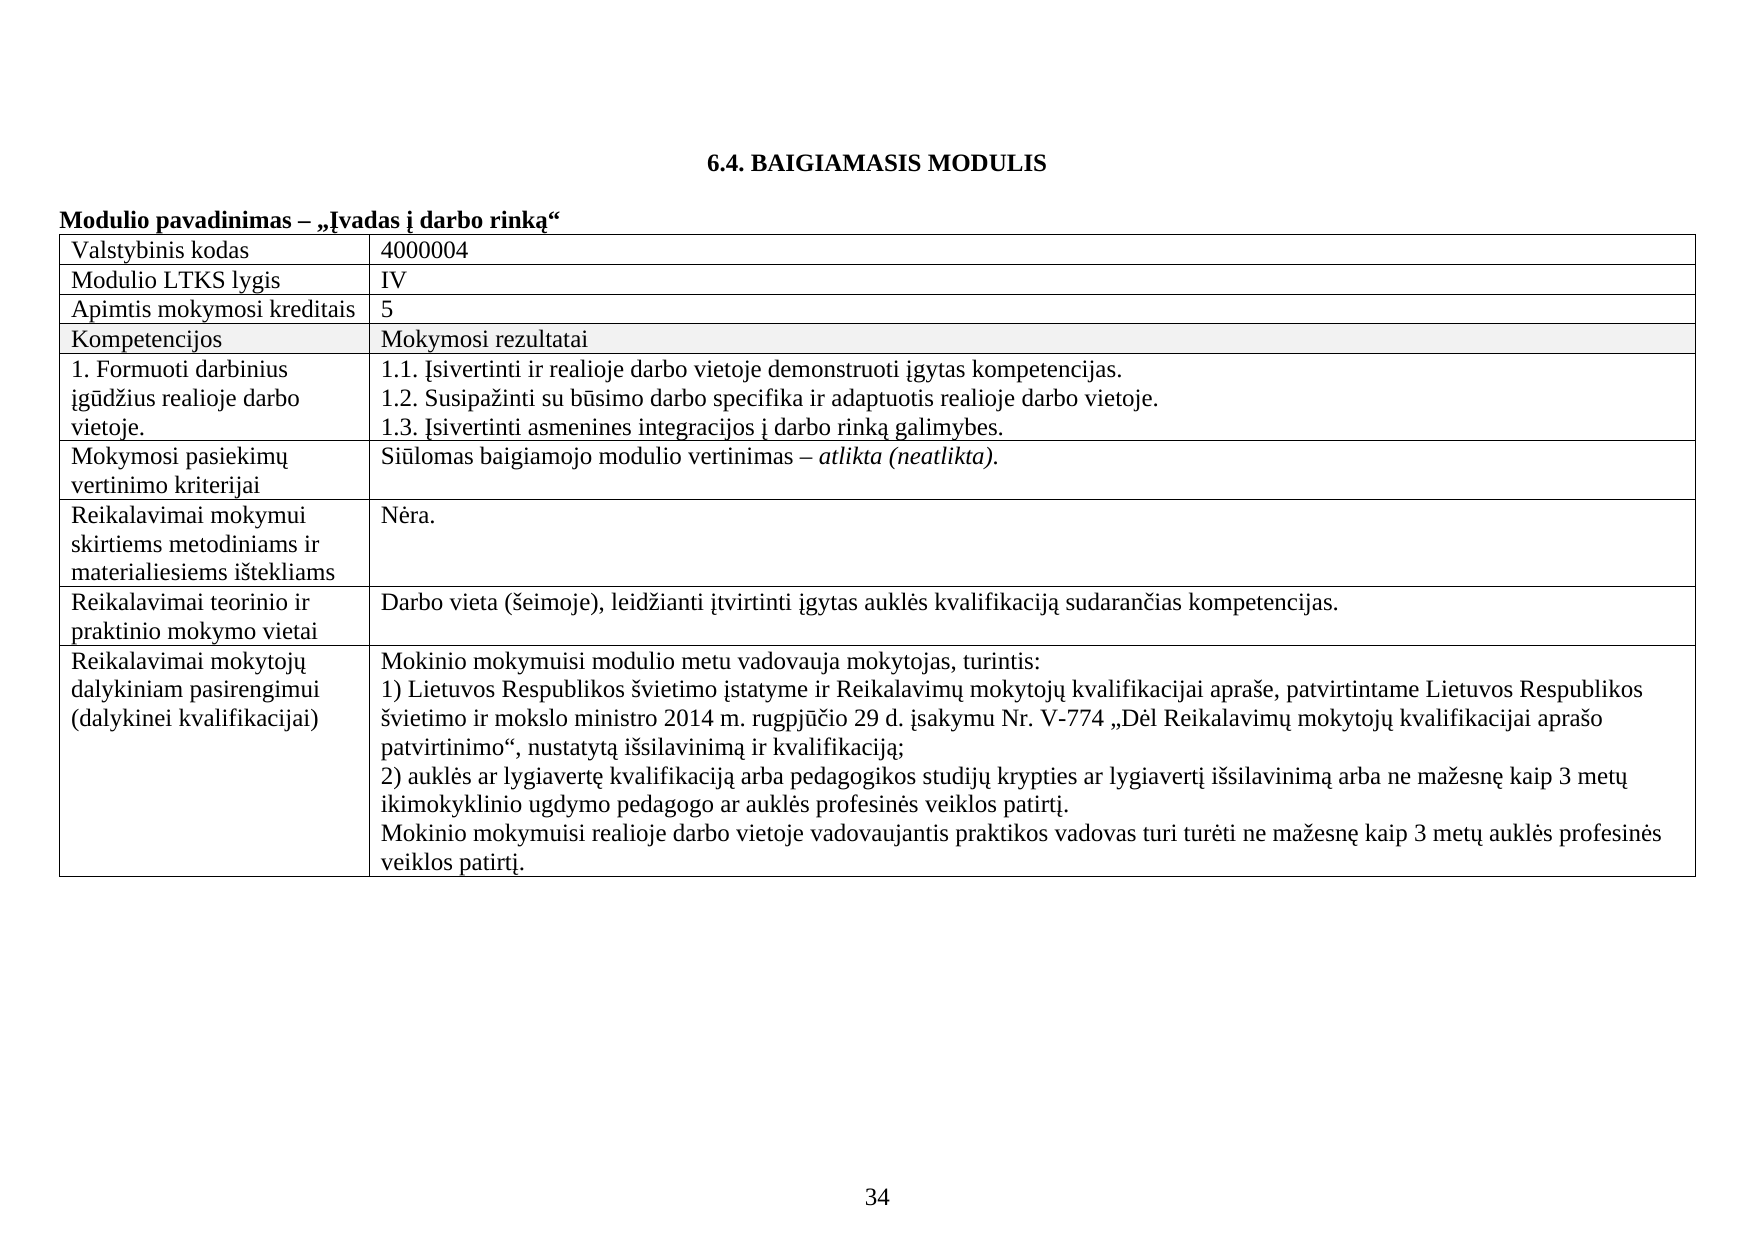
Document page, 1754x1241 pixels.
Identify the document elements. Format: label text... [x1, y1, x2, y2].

table_header Valstybinis kodas [60, 235, 369, 264]
text Modulio pavadinimas – „Įvadas į darbo rinką“ [59, 205, 1695, 234]
table_cell Reikalavimai teorinio ir praktinio mokymo vietai [60, 587, 369, 645]
table_cell Modulio LTKS lygis [60, 265, 369, 293]
table_cell Kompetencijos [60, 324, 369, 353]
table_header 4000004 [370, 235, 1695, 264]
table_cell 1. Formuoti darbinius įgūdžius realioje darbo vietoje. [60, 354, 369, 440]
table_cell Reikalavimai mokytojų dalykiniam pasirengimui (dalykinei kvalifikacijai) [60, 646, 369, 876]
table_cell Mokinio mokymuisi modulio metu vadovauja mokytojas, turintis: 1) Lietuvos Respublikos švietimo įstatyme ir Reikalavimų mokytojų kvalifikacijai apraše, patvirtintame Lietuvos Respublikos švietimo ir mokslo ministro 2014 m. rugpjūčio 29 d. įsakymu Nr. V-774 „Dėl Reikalavimų mokytojų kvalifikacijai aprašo patvirtinimo“, nustatytą išsilavinimą ir kvalifikaciją; 2) auklės ar lygiavertę kvalifikaciją arba pedagogikos studijų krypties ar lygiavertį išsilavinimą arba ne mažesnę kaip 3 metų ikimokyklinio ugdymo pedagogo ar auklės profesinės veiklos patirtį. Mokinio mokymuisi realioje darbo vietoje vadovaujantis praktikos vadovas turi turėti ne mažesnę kaip 3 metų auklės profesinės veiklos patirtį. [370, 646, 1695, 876]
table_cell Darbo vieta (šeimoje), leidžianti įtvirtinti įgytas auklės kvalifikaciją sudarančias kompetencijas. [370, 587, 1695, 645]
table_cell Mokymosi pasiekimų vertinimo kriterijai [60, 441, 369, 499]
table_cell 1.1. Įsivertinti ir realioje darbo vietoje demonstruoti įgytas kompetencijas. 1.2. Susipažinti su būsimo darbo specifika ir adaptuotis realioje darbo vietoje. 1.3. Įsivertinti asmenines integracijos į darbo rinką galimybes. [370, 354, 1695, 440]
table_cell Reikalavimai mokymui skirtiems metodiniams ir materialiesiems ištekliams [60, 500, 369, 586]
table_cell Siūlomas baigiamojo modulio vertinimas – atlikta (neatlikta). [370, 441, 1695, 499]
table_cell 5 [370, 295, 1695, 323]
table_cell Mokymosi rezultatai [370, 324, 1695, 353]
text 6.4. BAIGIAMASIS MODULIS [59, 148, 1695, 176]
table_cell Nėra. [370, 500, 1695, 586]
table_cell IV [370, 265, 1695, 293]
table_cell Apimtis mokymosi kreditais [60, 295, 369, 323]
